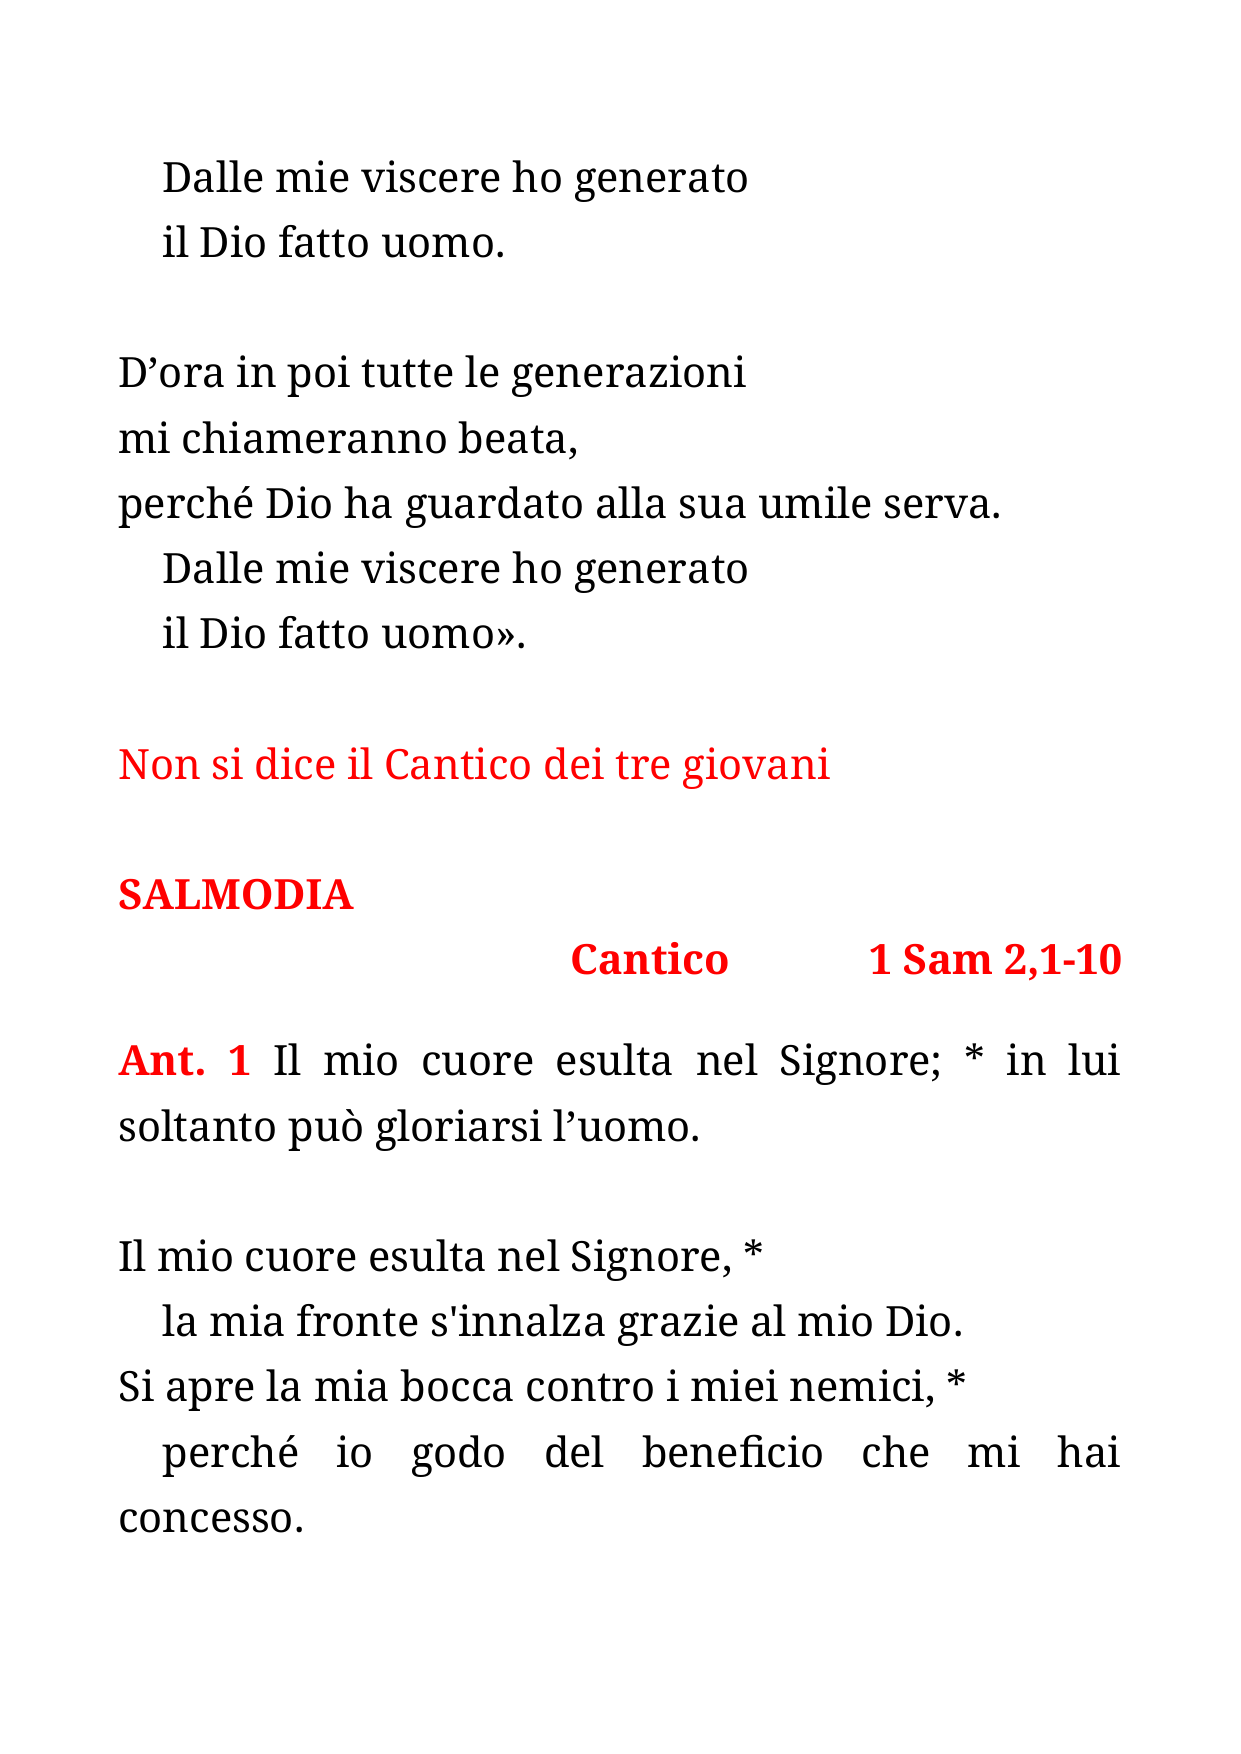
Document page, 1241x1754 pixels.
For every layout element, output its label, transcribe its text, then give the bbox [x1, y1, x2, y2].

text Cantico 1 Sam 2,1-10 [118, 930, 1122, 987]
text SALMODIA [118, 865, 1122, 922]
text D’ora in poi tutte le generazioni [118, 343, 1122, 400]
text Dalle mie viscere ho generato [118, 148, 1122, 204]
text il Dio fatto uomo. [118, 213, 1122, 269]
text perché io godo del beneficio che mi hai concesso. [118, 1422, 1122, 1544]
text perché Dio ha guardato alla sua umile serva. [118, 474, 1122, 530]
text Il mio cuore esulta nel Signore, * [118, 1227, 1122, 1284]
text Ant. 1 Il mio cuore esulta nel Signore; * in lui soltanto può gloriarsi l’uomo. [118, 1031, 1122, 1153]
text mi chiameranno beata, [118, 408, 1122, 465]
text Si apre la mia bocca contro i miei nemici, * [118, 1357, 1122, 1414]
text il Dio fatto uomo». [118, 604, 1122, 661]
text Non si dice il Cantico dei tre giovani [118, 734, 1122, 791]
text la mia fronte s'innalza grazie al mio Dio. [118, 1292, 1122, 1349]
text Dalle mie viscere ho generato [118, 539, 1122, 596]
